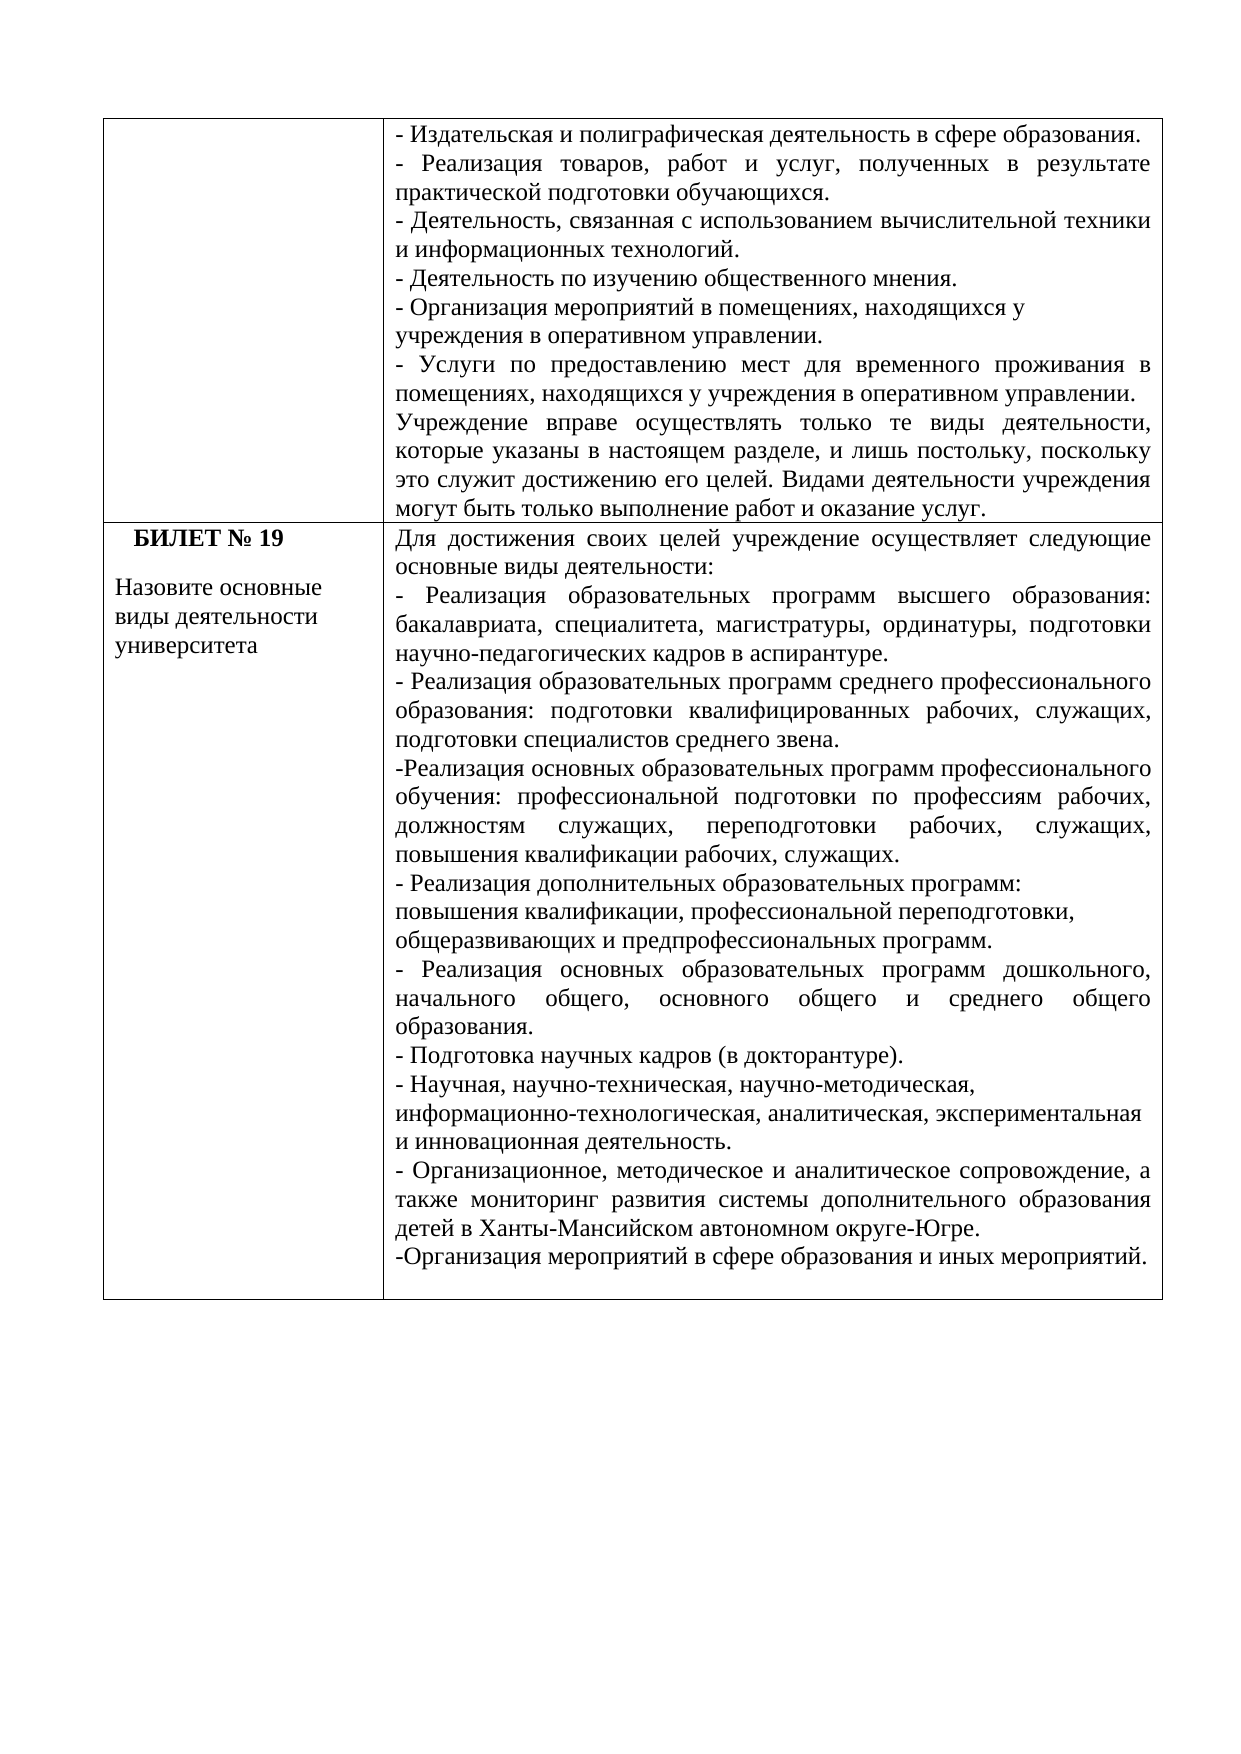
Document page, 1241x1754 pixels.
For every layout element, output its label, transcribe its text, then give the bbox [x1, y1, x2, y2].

table_cell Для достижения своих целей учреждение осуществляет следующие основные виды деятельности: - Реализация образовательных программ высшего образования: бакалавриата, специалитета, магистратуры, ординатуры, подготовки научно-педагогических кадров в аспирантуре. - Реализация образовательных программ среднего профессионального образования: подготовки квалифицированных рабочих, служащих, подготовки специалистов среднего звена. -Реализация основных образовательных программ профессионального обучения: профессиональной подготовки по профессиям рабочих, должностям служащих, переподготовки рабочих, служащих, повышения квалификации рабочих, служащих. - Реализация дополнительных образовательных программ: повышения квалификации, профессиональной переподготовки, общеразвивающих и предпрофессиональных программ. - Реализация основных образовательных программ дошкольного, начального общего, основного общего и среднего общего образования. - Подготовка научных кадров (в докторантуре). - Научная, научно-техническая, научно-методическая, информационно-технологическая, аналитическая, экспериментальная и инновационная деятельность. - Организационное, методическое и аналитическое сопровождение, а также мониторинг развития системы дополнительного образования детей в Ханты-Мансийском автономном округе-Югре. -Организация мероприятий в сфере образования и иных мероприятий. [384, 523, 1162, 1299]
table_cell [384, 119, 1162, 522]
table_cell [104, 119, 383, 522]
table_cell БИЛЕТ № 19 Назовите основные виды деятельности университета [104, 523, 383, 1299]
